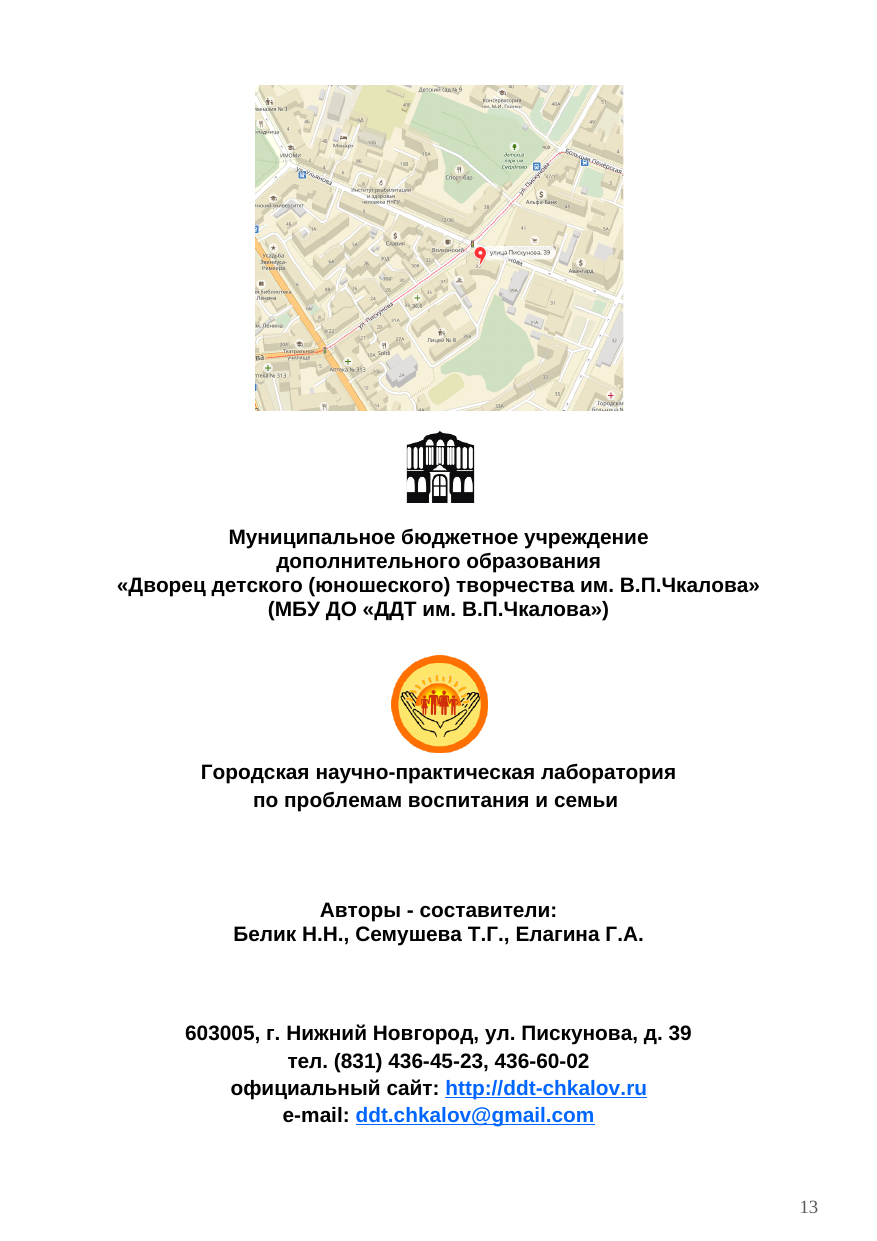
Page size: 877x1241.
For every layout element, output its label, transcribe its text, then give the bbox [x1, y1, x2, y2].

text (МБУ ДО «ДДТ им. В.П.Чкалова») [59, 597, 818, 621]
picture [407, 429, 476, 502]
text Городская научно-практическая лаборатория [59, 760, 818, 784]
text официальный сайт: http://ddt-chkalov.ru [59, 1076, 818, 1100]
text «Дворец детского (юношеского) творчества им. В.П.Чкалова» [59, 573, 818, 597]
text по проблемам воспитания и семьи [59, 788, 818, 812]
text Авторы - составители: [59, 898, 818, 922]
text Белик Н.Н., Семушева Т.Г., Елагина Г.А. [59, 922, 818, 946]
text тел. (831) 436-45-23, 436-60-02 [59, 1048, 818, 1072]
picture [391, 655, 488, 753]
text 603005, г. Нижний Новгород, ул. Пискунова, д. 39 [59, 1021, 818, 1045]
text e-mail: ddt.chkalov@gmail.com [59, 1103, 818, 1127]
text дополнительного образования [59, 549, 818, 573]
text Муниципальное бюджетное учреждение [59, 525, 818, 549]
